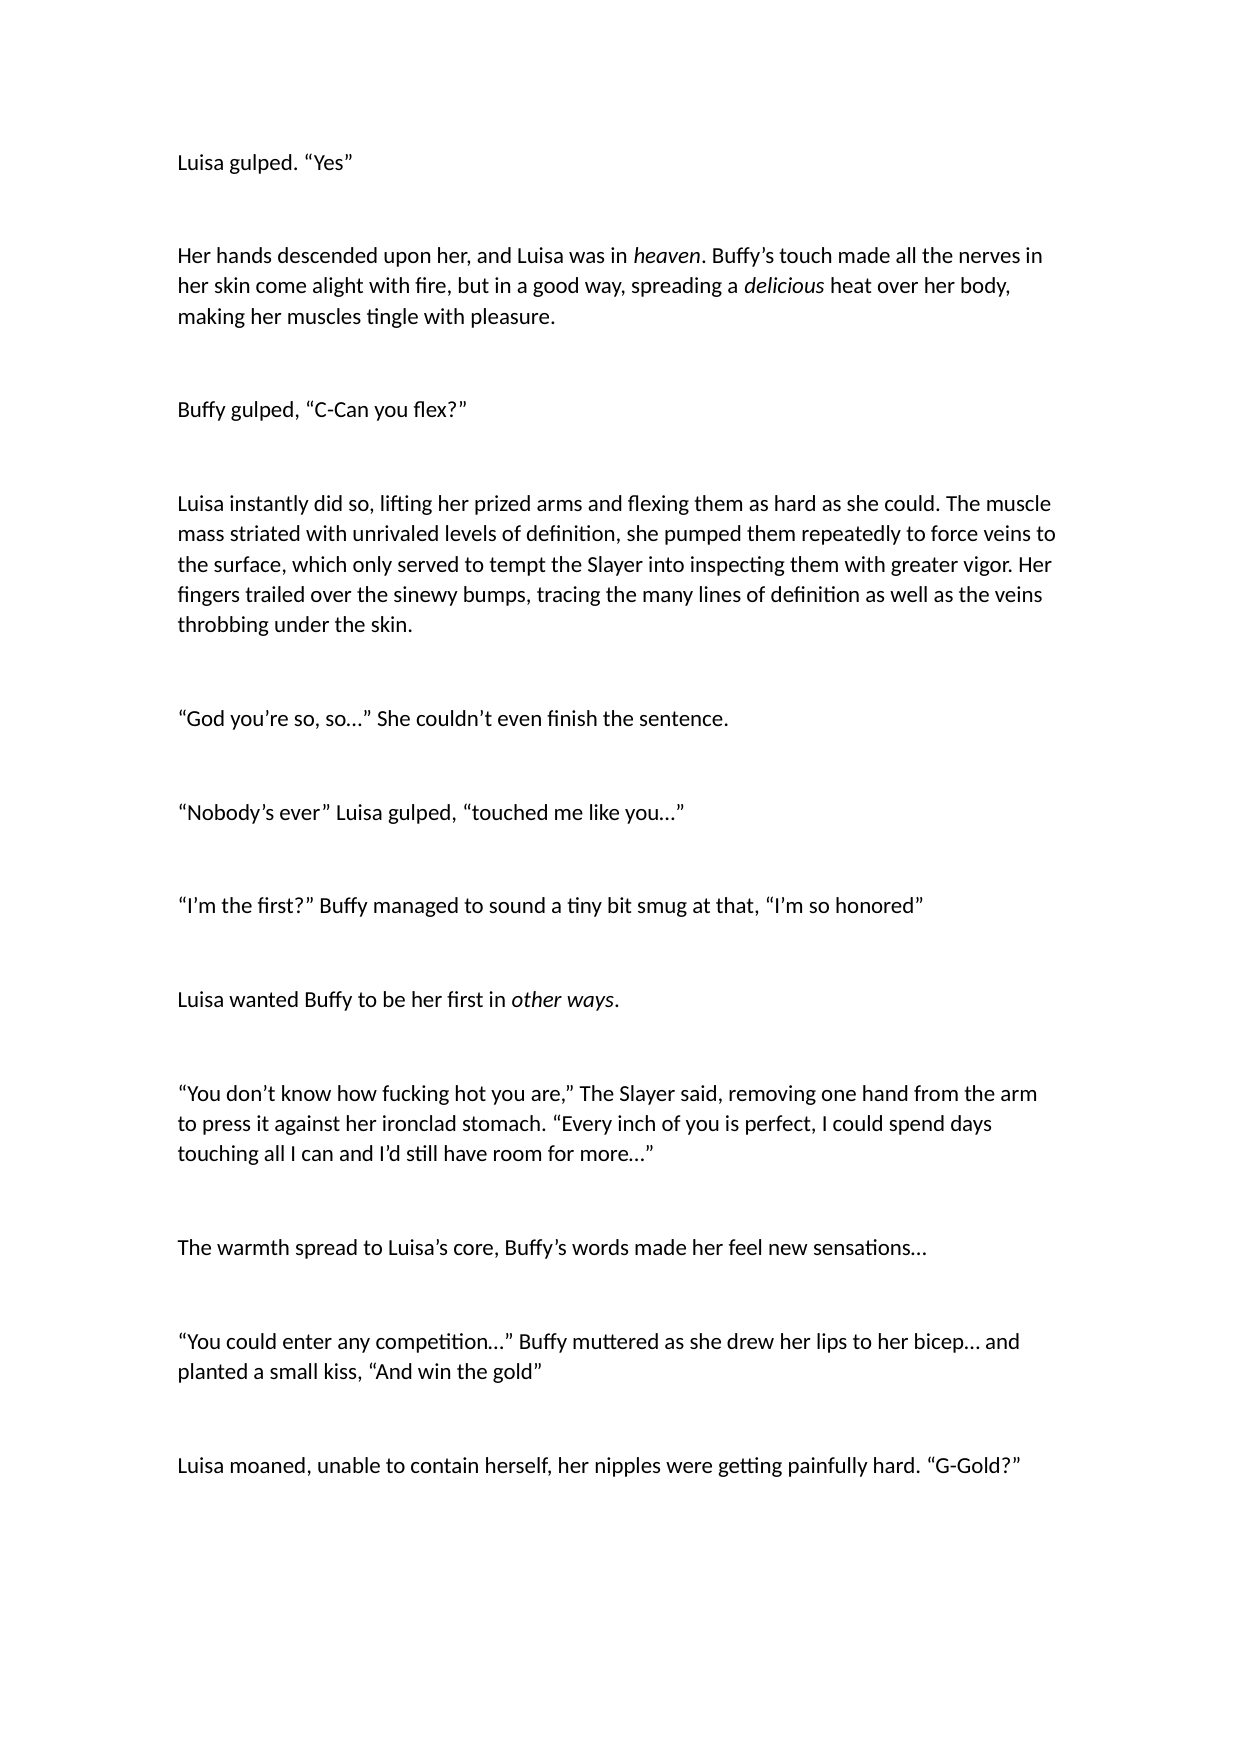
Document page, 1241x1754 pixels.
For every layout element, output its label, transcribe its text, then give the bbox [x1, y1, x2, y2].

text The warmth spread to Luisa’s core, Buffy’s words made her feel new sensations… [177, 1233, 1063, 1261]
text “Nobody’s ever” Luisa gulped, “touched me like you…” [177, 798, 1063, 826]
text “God you’re so, so…” She couldn’t even finish the sentence. [177, 704, 1063, 732]
text “You don’t know how fucking hot you are,” The Slayer said, removing one hand from the arm to press it against her ironclad stomach. “Every inch of you is perfect, I could spend days touching all I can and I’d still have room for more…” [177, 1079, 1063, 1167]
text Luisa moaned, unable to contain herself, her nipples were getting painfully hard. “G-Gold?” [177, 1451, 1063, 1479]
text Luisa wanted Buffy to be her first in other ways. [177, 985, 1063, 1013]
text Her hands descended upon her, and Luisa was in heaven. Buffy’s touch made all the nerves in her skin come alight with fire, but in a good way, spreading a delicious heat over her body, making her muscles tingle with pleasure. [177, 241, 1063, 330]
text Buffy gulped, “C-Can you flex?” [177, 396, 1063, 423]
text Luisa instantly did so, lifting her prized arms and flexing them as hard as she could. The muscle mass striated with unrivaled levels of definition, she pumped them repeatedly to force veins to the surface, which only served to tempt the Slayer into inspecting them with greater vigor. Her fingers trailed over the sinewy bumps, tracing the many lines of definition as well as the veins throbbing under the skin. [177, 489, 1063, 638]
text Luisa gulped. “Yes” [177, 148, 1063, 176]
text “I’m the first?” Buffy managed to sound a tiny bit smug at that, “I’m so honored” [177, 891, 1063, 919]
text “You could enter any competition…” Buffy muttered as she drew her lips to her bicep… and planted a small kiss, “And win the gold” [177, 1327, 1063, 1385]
